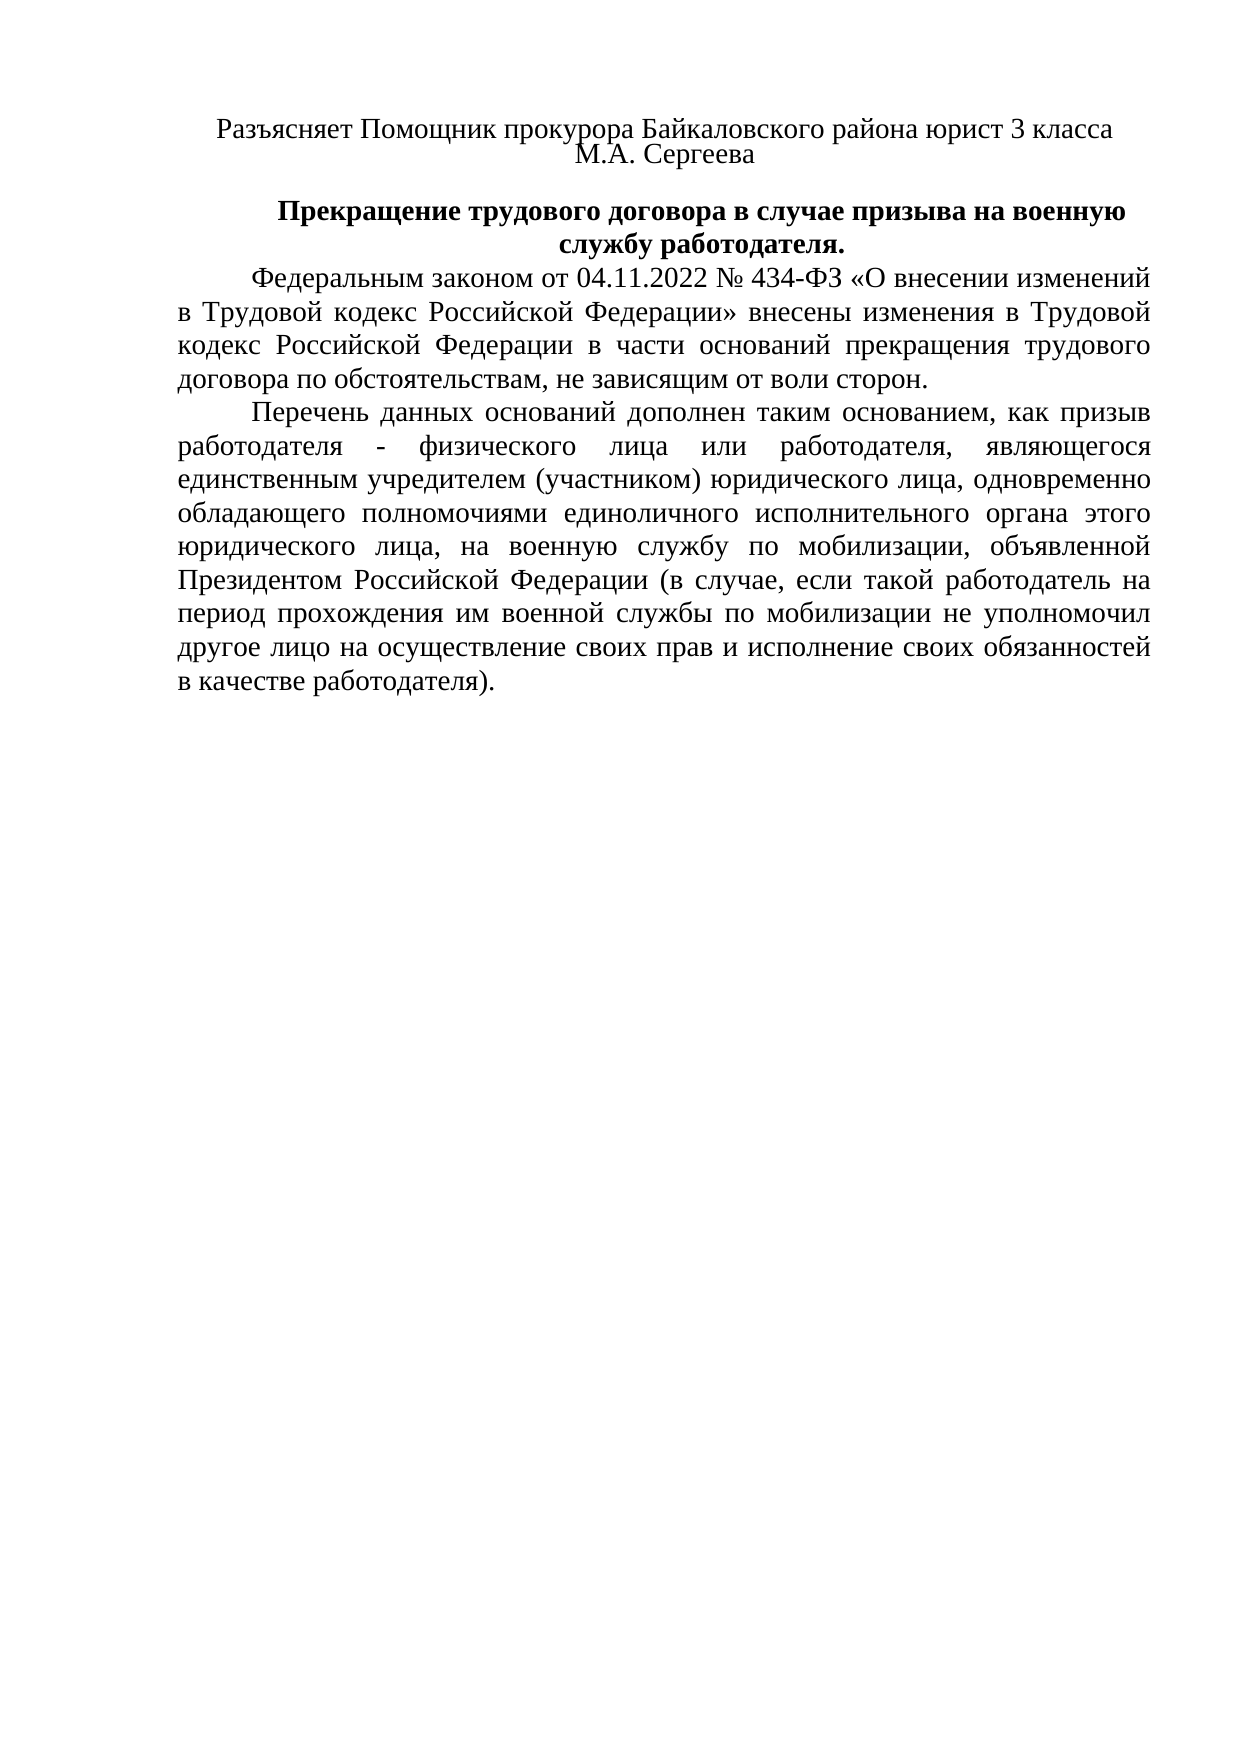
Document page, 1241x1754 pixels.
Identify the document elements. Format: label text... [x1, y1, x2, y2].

text Прекращение трудового договора в случае призыва на военную службу работодателя. [252, 193, 1152, 260]
text Разъясняет Помощник прокурора Байкаловского района юрист 3 класса М.А. Сергеева [177, 118, 1152, 168]
text Перечень данных оснований дополнен таким основанием, как призыв работодателя - физического лица или работодателя, являющегося единственным учредителем (участником) юридического лица, одновременно обладающего полномочиями единоличного исполнительного органа этого юридического лица, на военную службу по мобилизации, объявленной Президентом Российской Федерации (в случае, если такой работодатель на период прохождения им военной службы по мобилизации не уполномочил другое лицо на осуществление своих прав и исполнение своих обязанностей в качестве работодателя). [177, 394, 1152, 696]
text Федеральным законом от 04.11.2022 № 434-ФЗ «О внесении изменений в Трудовой кодекс Российской Федерации» внесены изменения в Трудовой кодекс Российской Федерации в части оснований прекращения трудового договора по обстоятельствам, не зависящим от воли сторон. [177, 260, 1152, 394]
